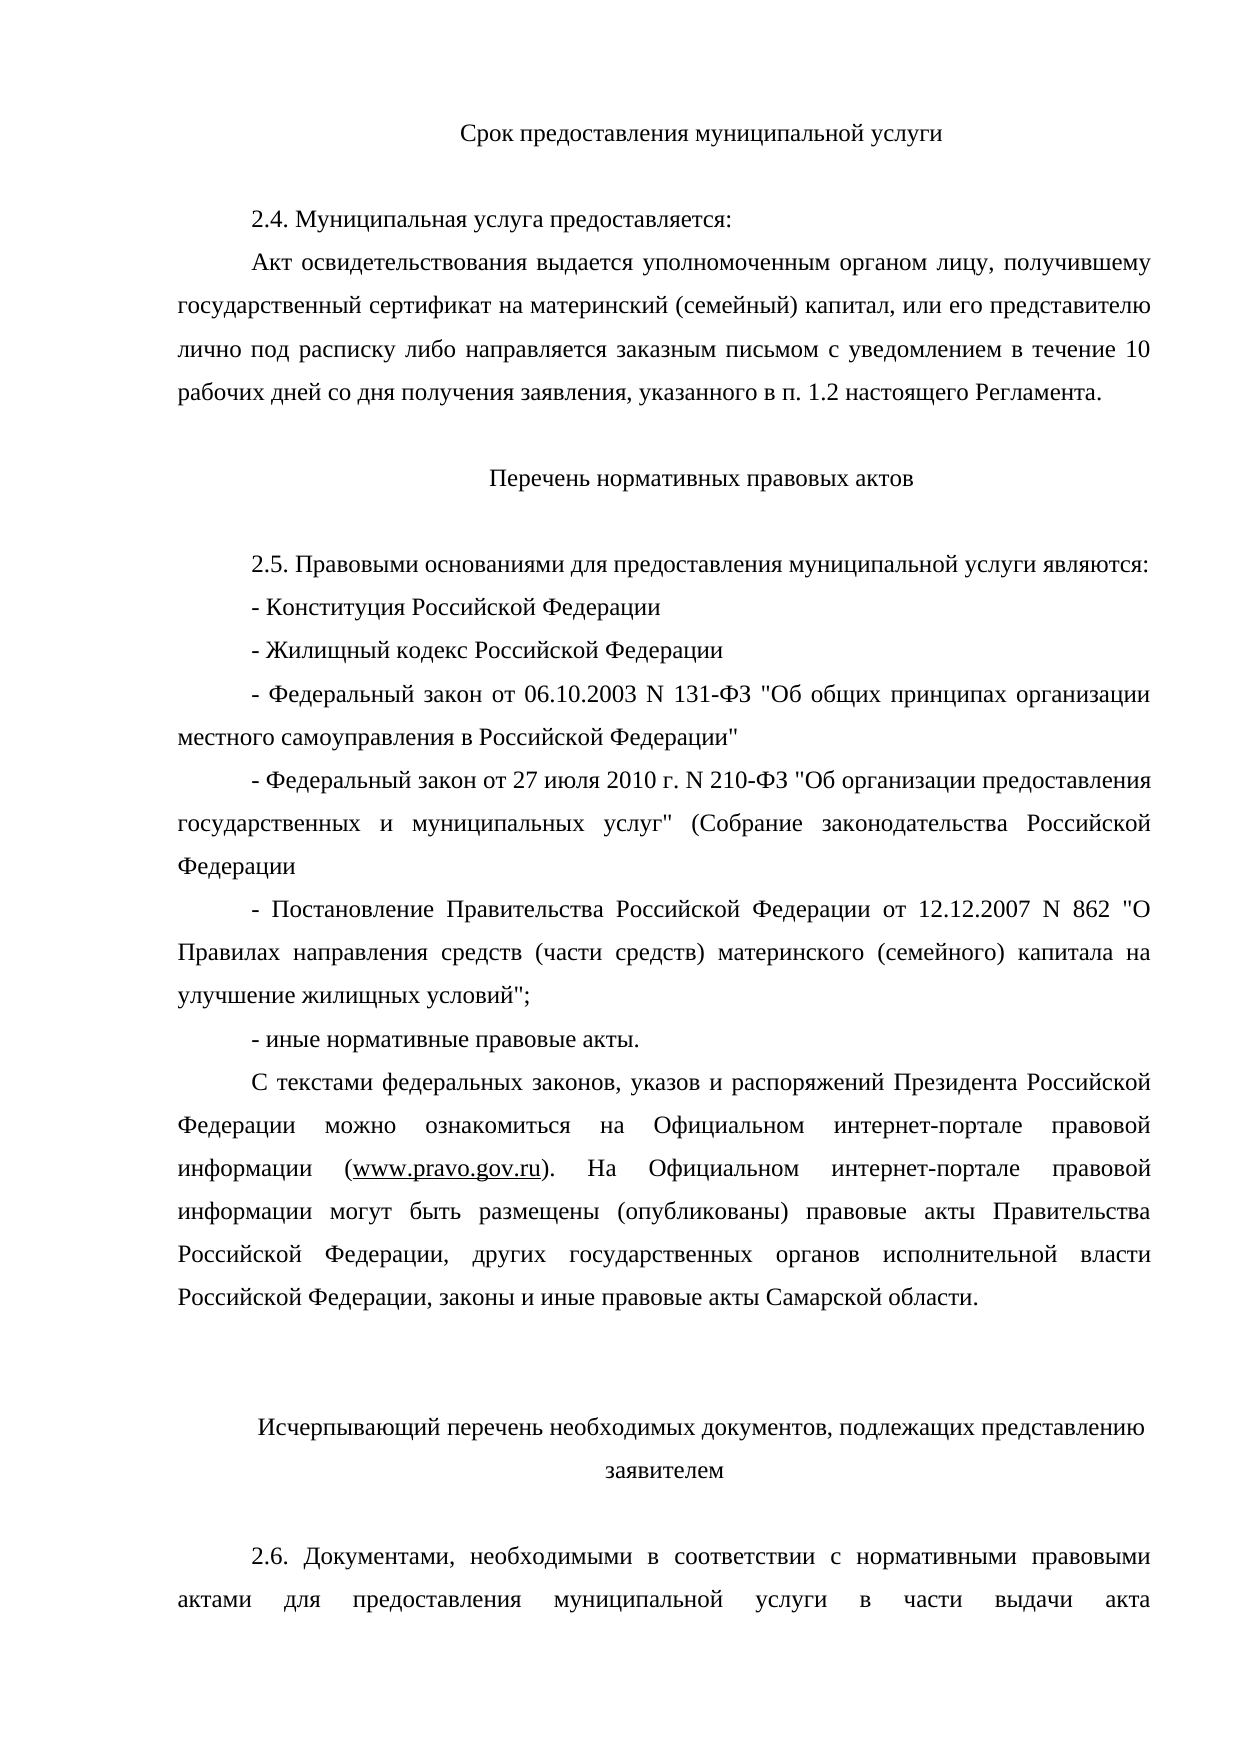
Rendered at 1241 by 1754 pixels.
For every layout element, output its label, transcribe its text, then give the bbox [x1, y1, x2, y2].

text Исчерпывающий перечень необходимых документов, подлежащих представлению заявителем [177, 1412, 1152, 1484]
text Акт освидетельствования выдается уполномоченным органом лицу, получившему государственный сертификат на материнский (семейный) капитал, или его представителю лично под расписку либо направляется заказным письмом с уведомлением в течение 10 рабочих дней со дня получения заявления, указанного в п. 1.2 настоящего Регламента. [177, 247, 1152, 406]
text - Жилищный кодекс Российской Федерации [177, 636, 1152, 664]
text Перечень нормативных правовых актов [177, 463, 1152, 492]
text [177, 1541, 1152, 1613]
text - Федеральный закон от 06.10.2003 N 131-ФЗ "Об общих принципах организации местного самоуправления в Российской Федерации" [177, 679, 1152, 751]
text - иные нормативные правовые акты. [177, 1024, 1152, 1052]
text Срок предоставления муниципальной услуги [177, 118, 1152, 147]
text 2.4. Муниципальная услуга предоставляется: [177, 204, 1152, 233]
text С текстами федеральных законов, указов и распоряжений Президента Российской Федерации можно ознакомиться на Официальном интернет-портале правовой информации (www.pravo.gov.ru). На Официальном интернет-портале правовой информации могут быть размещены (опубликованы) правовые акты Правительства Российской Федерации, других государственных органов исполнительной власти Российской Федерации, законы и иные правовые акты Самарской области. [177, 1067, 1152, 1311]
text - Федеральный закон от 27 июля 2010 г. N 210-ФЗ "Об организации предоставления государственных и муниципальных услуг" (Собрание законодательства Российской Федерации [177, 765, 1152, 880]
text - Конституция Российской Федерации [177, 592, 1152, 621]
text - Постановление Правительства Российской Федерации от 12.12.2007 N 862 "О Правилах направления средств (части средств) материнского (семейного) капитала на улучшение жилищных условий"; [177, 894, 1152, 1009]
text 2.5. Правовыми основаниями для предоставления муниципальной услуги являются: [177, 549, 1152, 578]
